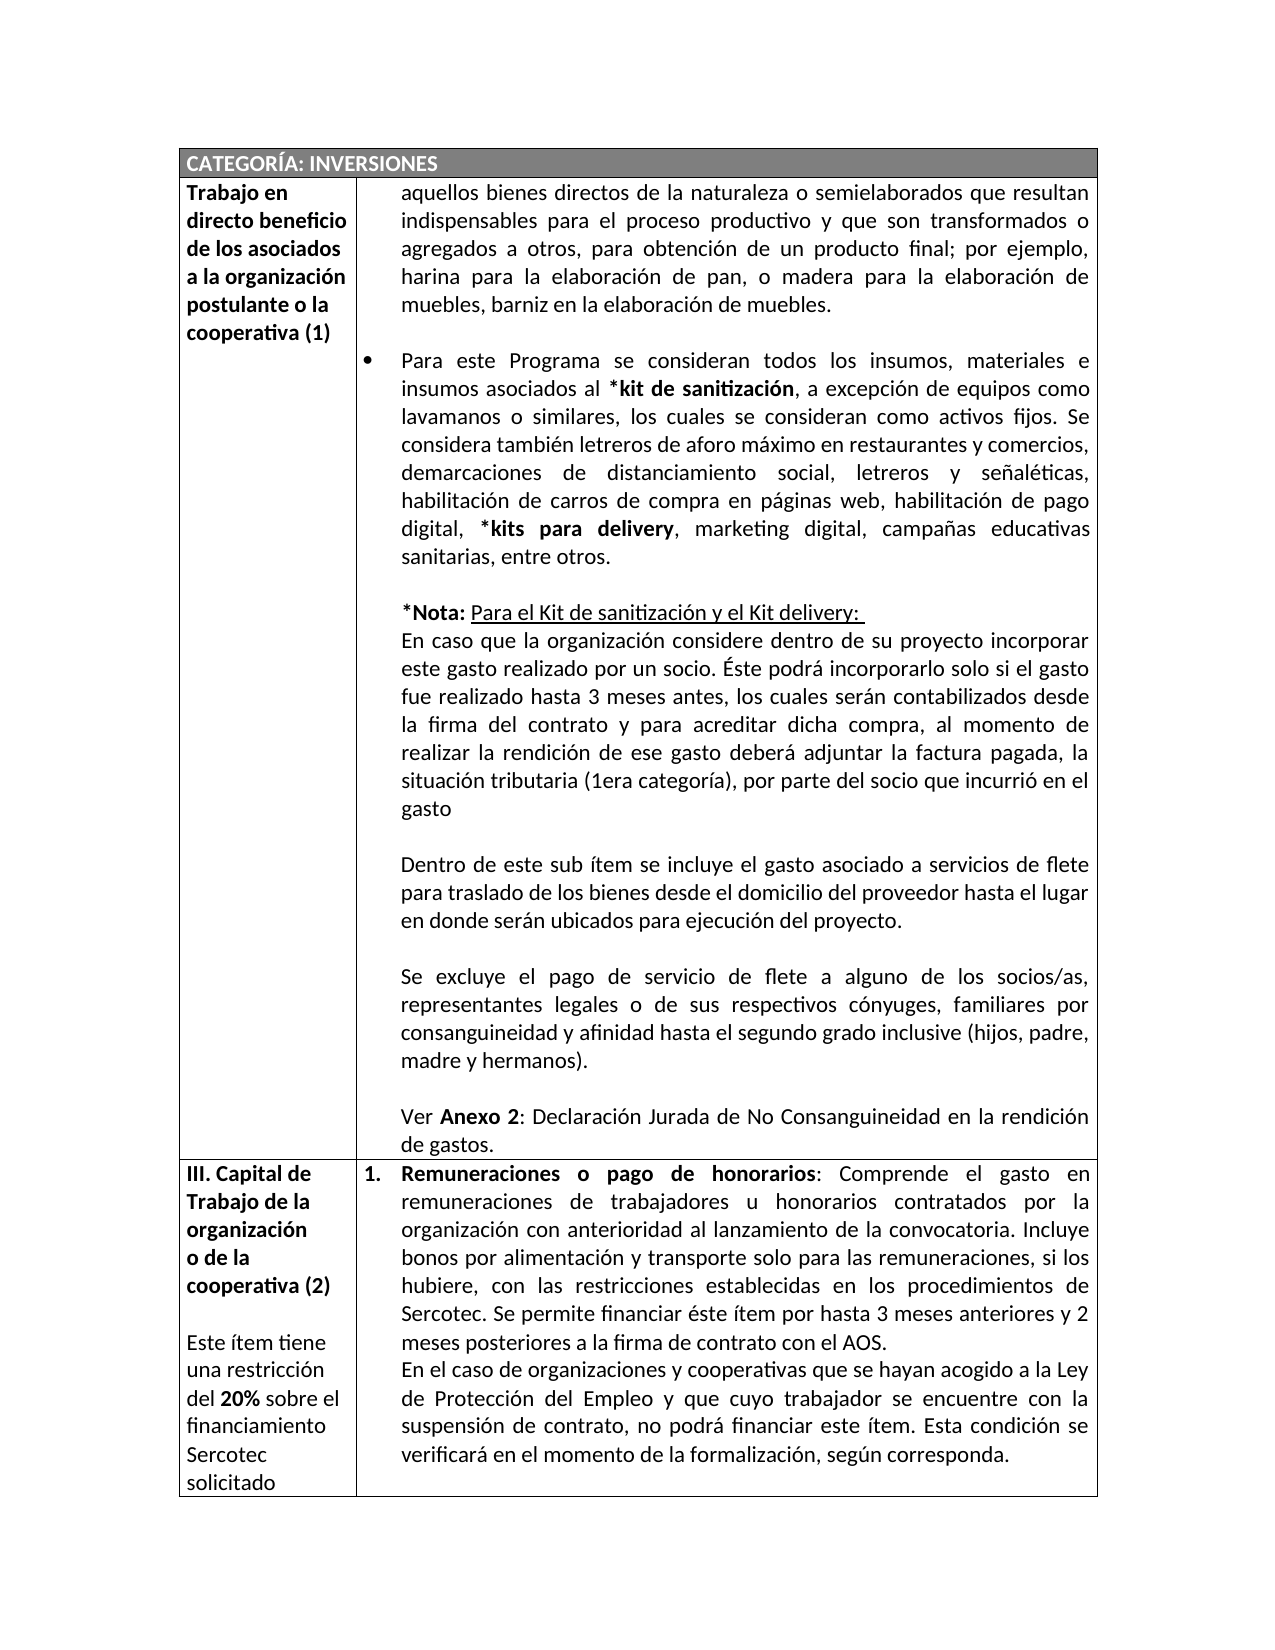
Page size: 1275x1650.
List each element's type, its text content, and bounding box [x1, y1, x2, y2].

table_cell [180, 178, 356, 1158]
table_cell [357, 1160, 1097, 1496]
table_header CATEGORÍA: INVERSIONES [180, 149, 1097, 177]
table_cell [180, 1160, 356, 1496]
